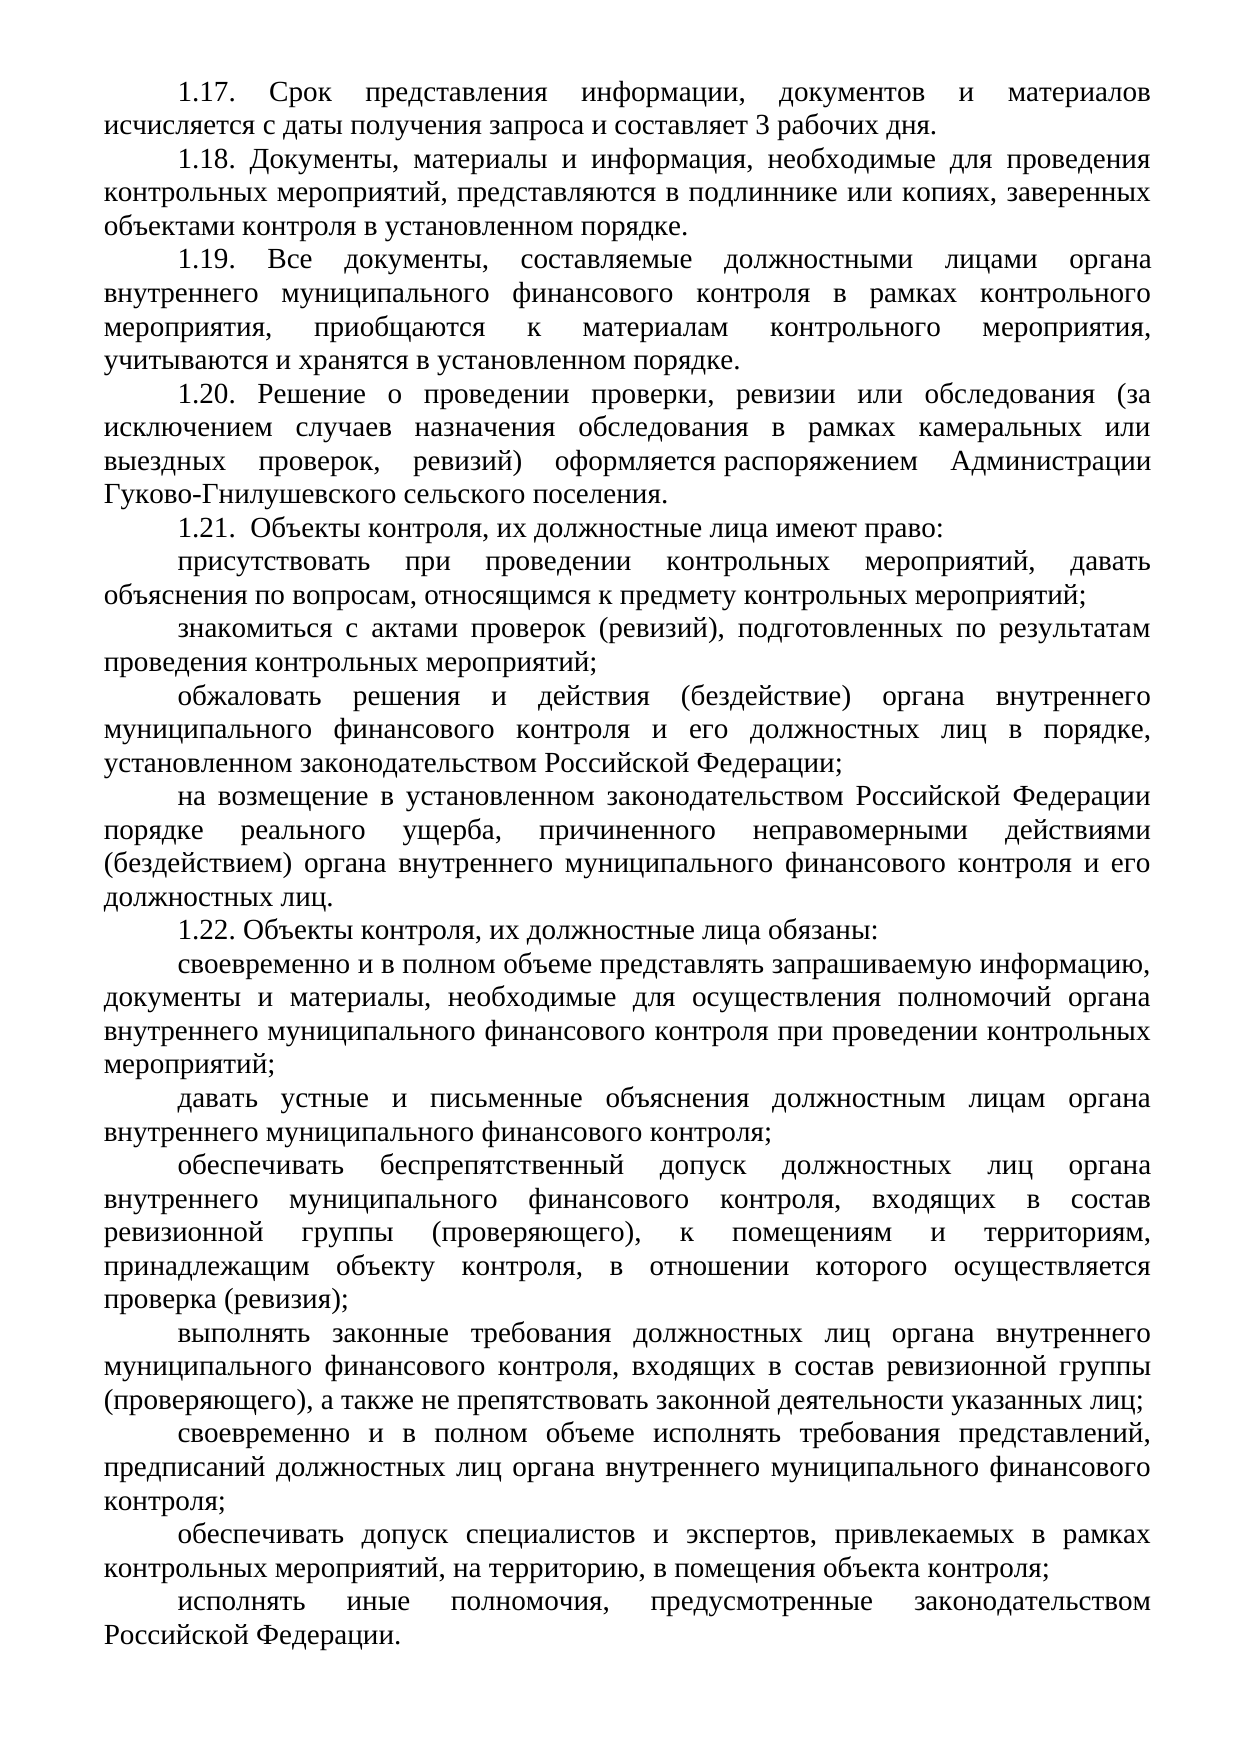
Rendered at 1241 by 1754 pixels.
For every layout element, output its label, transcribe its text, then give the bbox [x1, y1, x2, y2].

text исполнять иные полномочия, предусмотренные законодательством Российской Федерации. [103, 1583, 1152, 1650]
text знакомиться с актами проверок (ревизий), подготовленных по результатам проведения контрольных мероприятий; [103, 611, 1152, 678]
text обжаловать решения и действия (бездействие) органа внутреннего муниципального финансового контроля и его должностных лиц в порядке, установленном законодательством Российской Федерации; [103, 678, 1152, 778]
text выполнять законные требования должностных лиц органа внутреннего муниципального финансового контроля, входящих в состав ревизионной группы (проверяющего), а также не препятствовать законной деятельности указанных лиц; [103, 1315, 1152, 1416]
text 1.18. Документы, материалы и информация, необходимые для проведения контрольных мероприятий, представляются в подлиннике или копиях, заверенных объектами контроля в установленном порядке. [103, 141, 1152, 242]
text 1.21. Объекты контроля, их должностные лица имеют право: [103, 510, 1152, 543]
text своевременно и в полном объеме исполнять требования представлений, предписаний должностных лиц органа внутреннего муниципального финансового контроля; [103, 1416, 1152, 1516]
text 1.22. Объекты контроля, их должностные лица обязаны: [103, 912, 1152, 946]
text на возмещение в установленном законодательством Российской Федерации порядке реального ущерба, причиненного неправомерными действиями (бездействием) органа внутреннего муниципального финансового контроля и его должностных лиц. [103, 778, 1152, 912]
text обеспечивать допуск специалистов и экспертов, привлекаемых в рамках контрольных мероприятий, на территорию, в помещения объекта контроля; [103, 1516, 1152, 1583]
text давать устные и письменные объяснения должностным лицам органа внутреннего муниципального финансового контроля; [103, 1080, 1152, 1147]
text 1.20. Решение о проведении проверки, ревизии или обследования (за исключением случаев назначения обследования в рамках камеральных или выездных проверок, ревизий) оформляется распоряжением Администрации Гуково-Гнилушевского сельского поселения. [103, 376, 1152, 510]
text присутствовать при проведении контрольных мероприятий, давать объяснения по вопросам, относящимся к предмету контрольных мероприятий; [103, 543, 1152, 611]
text 1.17. Срок представления информации, документов и материалов исчисляется с даты получения запроса и составляет 3 рабочих дня. [103, 74, 1152, 141]
text 1.19. Все документы, составляемые должностными лицами органа внутреннего муниципального финансового контроля в рамках контрольного мероприятия, приобщаются к материалам контрольного мероприятия, учитываются и хранятся в установленном порядке. [103, 242, 1152, 376]
text своевременно и в полном объеме представлять запрашиваемую информацию, документы и материалы, необходимые для осуществления полномочий органа внутреннего муниципального финансового контроля при проведении контрольных мероприятий; [103, 946, 1152, 1080]
text обеспечивать беспрепятственный допуск должностных лиц органа внутреннего муниципального финансового контроля, входящих в состав ревизионной группы (проверяющего), к помещениям и территориям, принадлежащим объекту контроля, в отношении которого осуществляется проверка (ревизия); [103, 1147, 1152, 1315]
